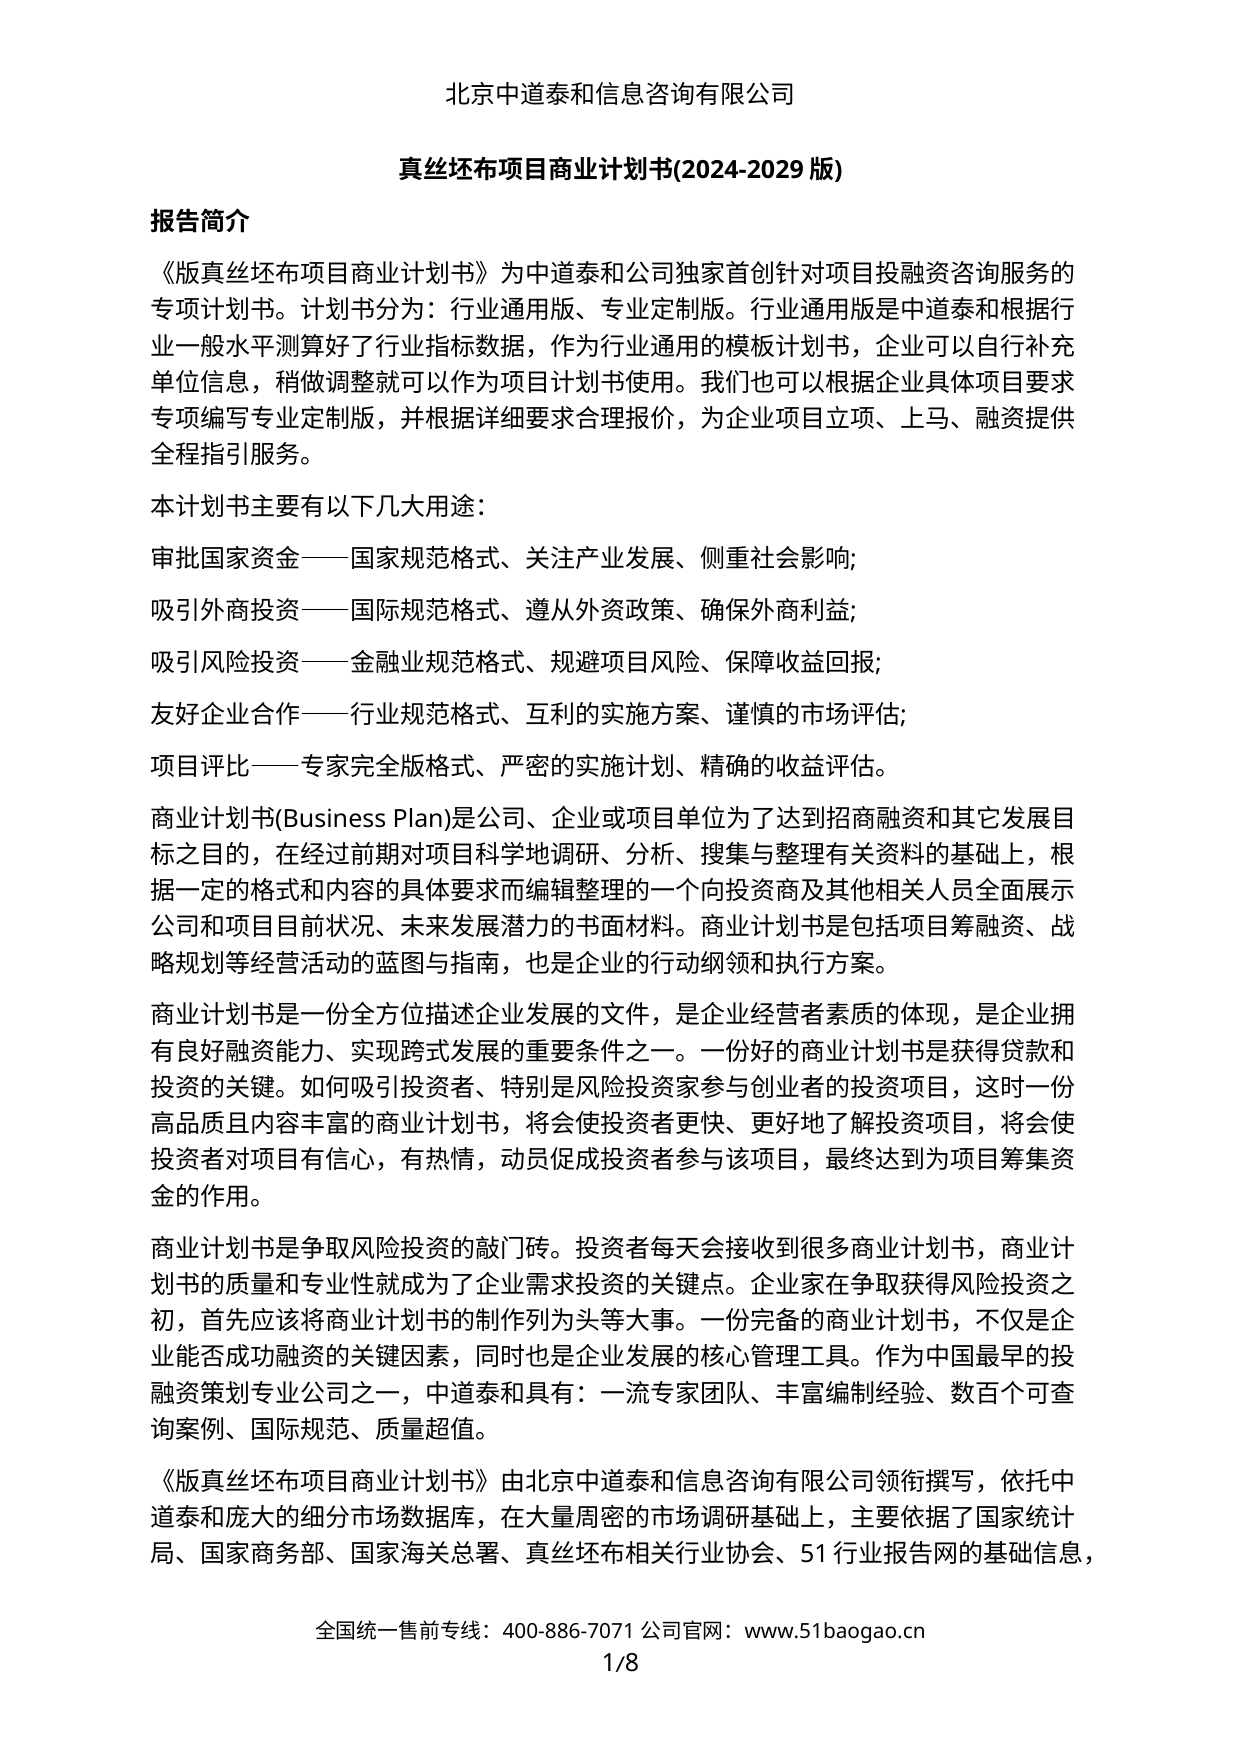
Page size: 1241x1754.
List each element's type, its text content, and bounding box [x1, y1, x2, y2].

text 吸引风险投资——金融业规范格式、规避项目风险、保障收益回报; [150, 642, 1090, 679]
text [150, 1461, 1090, 1570]
text 商业计划书是一份全方位描述企业发展的文件，是企业经营者素质的体现，是企业拥有良好融资能力、实现跨式发展的重要条件之一。一份好的商业计划书是获得贷款和投资的关键。如何吸引投资者、特别是风险投资家参与创业者的投资项目，这时一份高品质且内容丰富的商业计划书，将会使投资者更快、更好地了解投资项目，将会使投资者对项目有信心，有热情，动员促成投资者参与该项目，最终达到为项目筹集资金的作用。 [150, 995, 1090, 1212]
text 本计划书主要有以下几大用途： [150, 487, 1090, 523]
text 吸引外商投资——国际规范格式、遵从外资政策、确保外商利益; [150, 591, 1090, 627]
text 项目评比——专家完全版格式、严密的实施计划、精确的收益评估。 [150, 746, 1090, 782]
text 商业计划书(Business Plan)是公司、企业或项目单位为了达到招商融资和其它发展目标之目的，在经过前期对项目科学地调研、分析、搜集与整理有关资料的基础上，根据一定的格式和内容的具体要求而编辑整理的一个向投资商及其他相关人员全面展示公司和项目目前状况、未来发展潜力的书面材料。商业计划书是包括项目筹融资、战略规划等经营活动的蓝图与指南，也是企业的行动纲领和执行方案。 [150, 798, 1090, 979]
text 审批国家资金——国家规范格式、关注产业发展、侧重社会影响; [150, 539, 1090, 575]
text 商业计划书是争取风险投资的敲门砖。投资者每天会接收到很多商业计划书，商业计划书的质量和专业性就成为了企业需求投资的关键点。企业家在争取获得风险投资之初，首先应该将商业计划书的制作列为头等大事。一份完备的商业计划书，不仅是企业能否成功融资的关键因素，同时也是企业发展的核心管理工具。作为中国最早的投融资策划专业公司之一，中道泰和具有：一流专家团队、丰富编制经验、数百个可查询案例、国际规范、质量超值。 [150, 1228, 1090, 1446]
text 《版真丝坯布项目商业计划书》为中道泰和公司独家首创针对项目投融资咨询服务的专项计划书。计划书分为：行业通用版、专业定制版。行业通用版是中道泰和根据行业一般水平测算好了行业指标数据，作为行业通用的模板计划书，企业可以自行补充单位信息，稍做调整就可以作为项目计划书使用。我们也可以根据企业具体项目要求专项编写专业定制版，并根据详细要求合理报价，为企业项目立项、上马、融资提供全程指引服务。 [150, 254, 1090, 471]
text 友好企业合作——行业规范格式、互利的实施方案、谨慎的市场评估; [150, 694, 1090, 731]
text 报告简介 [150, 202, 1090, 238]
text 真丝坯布项目商业计划书(2024-2029版) [150, 150, 1090, 186]
